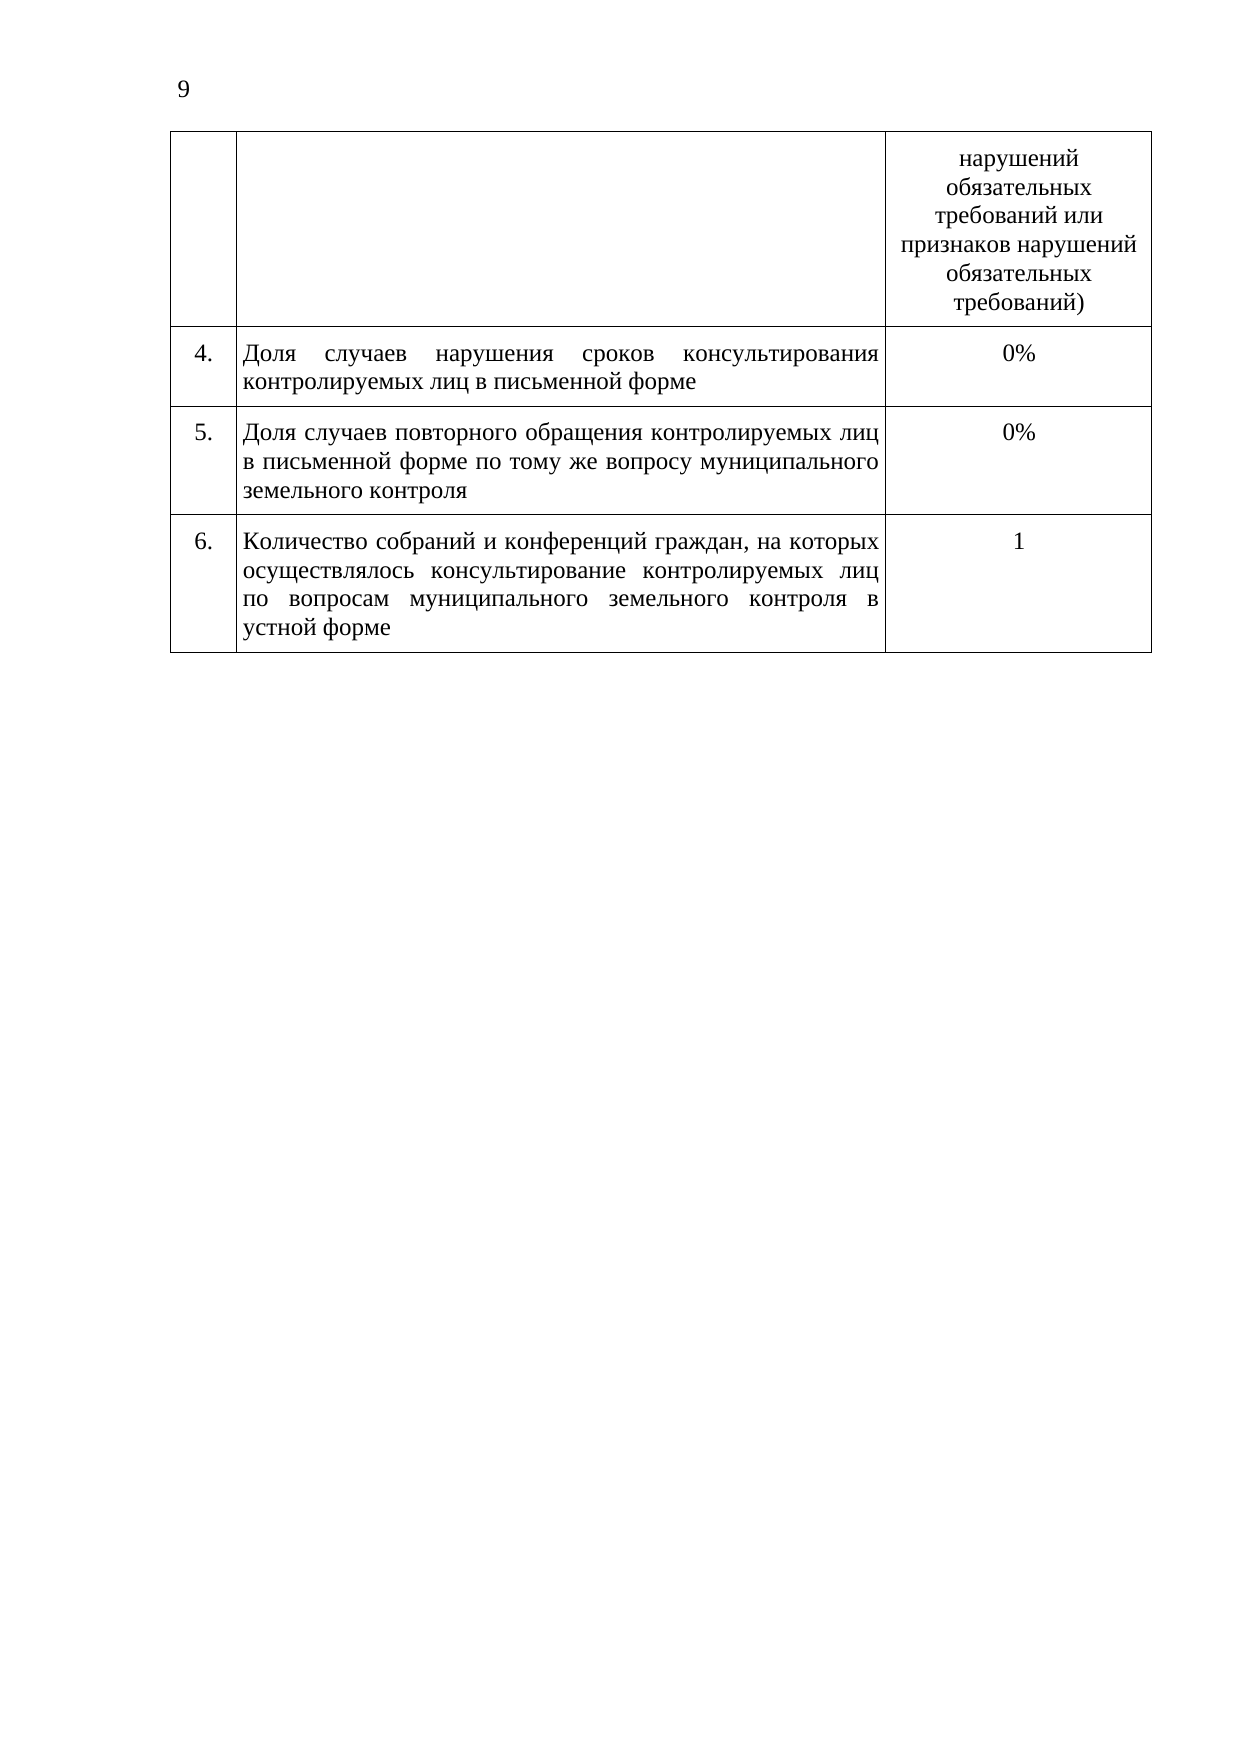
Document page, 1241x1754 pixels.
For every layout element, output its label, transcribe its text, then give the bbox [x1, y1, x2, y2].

table_cell 3. [171, 132, 236, 326]
table_cell 6. [171, 515, 236, 652]
table_cell Количество собраний и конференций граждан, на которых осуществлялось консультирование контролируемых лиц по вопросам муниципального земельного контроля в устной форме [237, 515, 885, 652]
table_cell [886, 132, 1151, 326]
table_cell 1 [886, 515, 1151, 652]
table_cell 4. [171, 327, 236, 406]
table_cell Доля случаев повторного обращения контролируемых лиц в письменной форме по тому же вопросу муниципального земельного контроля [237, 407, 885, 514]
table_cell 0% [886, 407, 1151, 514]
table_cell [237, 132, 885, 326]
table_cell Доля случаев нарушения сроков консультирования контролируемых лиц в письменной форме [237, 327, 885, 406]
table_cell 0% [886, 327, 1151, 406]
table_cell 5. [171, 407, 236, 514]
